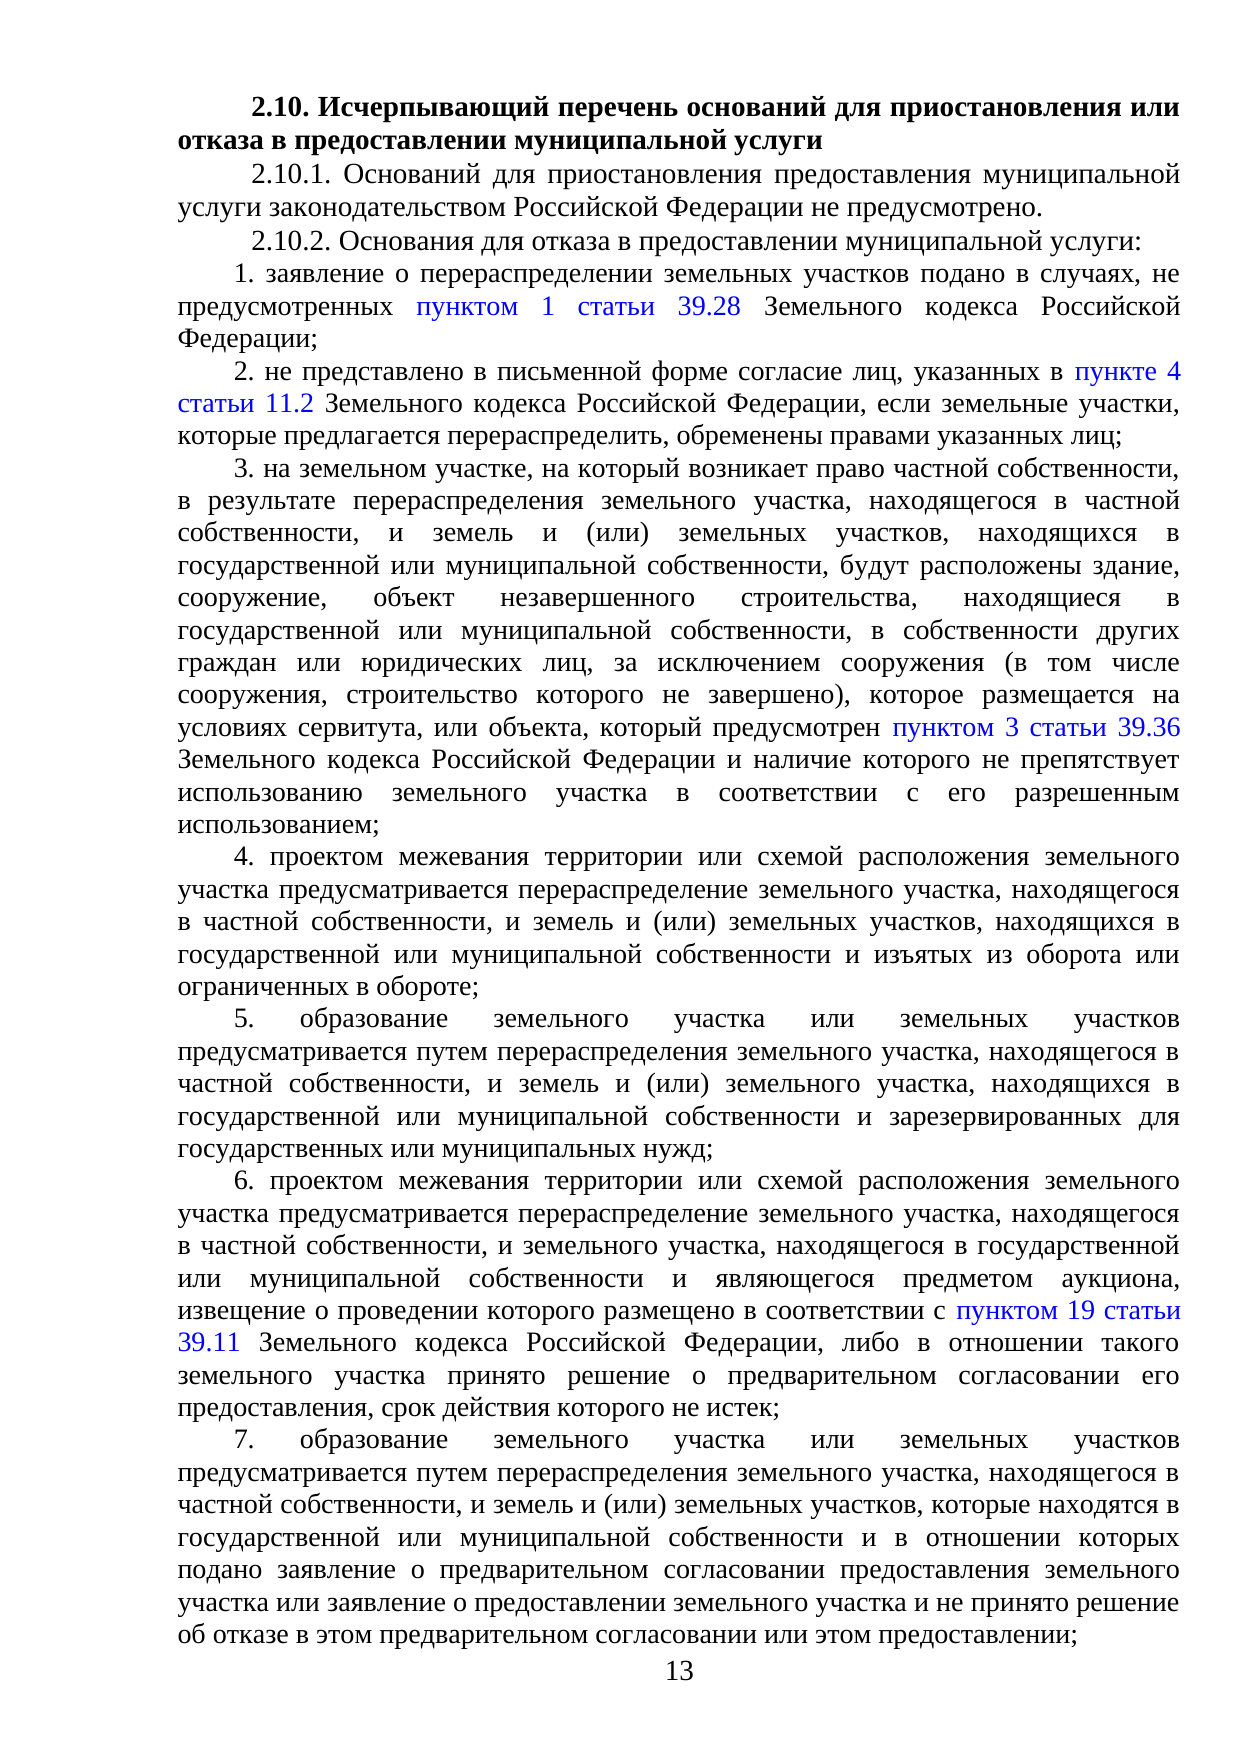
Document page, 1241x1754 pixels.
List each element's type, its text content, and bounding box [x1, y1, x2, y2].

text 4. проектом межевания территории или схемой расположения земельного участка предусматривается перераспределение земельного участка, находящегося в частной собственности, и земель и (или) земельных участков, находящихся в государственной или муниципальной собственности и изъятых из оборота или ограниченных в обороте; [177, 839, 1181, 1001]
text 6. проектом межевания территории или схемой расположения земельного участка предусматривается перераспределение земельного участка, находящегося в частной собственности, и земельного участка, находящегося в государственной или муниципальной собственности и являющегося предметом аукциона, извещение о проведении которого размещено в соответствии с пунктом 19 статьи 39.11 Земельного кодекса Российской Федерации, либо в отношении такого земельного участка принято решение о предварительном согласовании его предоставления, срок действия которого не истек; [177, 1163, 1181, 1423]
text 2.10.1. Оснований для приостановления предоставления муниципальной услуги законодательством Российской Федерации не предусмотрено. [177, 156, 1181, 223]
text 3. на земельном участке, на который возникает право частной собственности, в результате перераспределения земельного участка, находящегося в частной собственности, и земель и (или) земельных участков, находящихся в государственной или муниципальной собственности, будут расположены здание, сооружение, объект незавершенного строительства, находящиеся в государственной или муниципальной собственности, в собственности других граждан или юридических лиц, за исключением сооружения (в том числе сооружения, строительство которого не завершено), которое размещается на условиях сервитута, или объекта, который предусмотрен пунктом 3 статьи 39.36 Земельного кодекса Российской Федерации и наличие которого не препятствует использованию земельного участка в соответствии с его разрешенным использованием; [177, 451, 1181, 839]
text 7. образование земельного участка или земельных участков предусматривается путем перераспределения земельного участка, находящегося в частной собственности, и земель и (или) земельных участков, которые находятся в государственной или муниципальной собственности и в отношении которых подано заявление о предварительном согласовании предоставления земельного участка или заявление о предоставлении земельного участка и не принято решение об отказе в этом предварительном согласовании или этом предоставлении; [177, 1423, 1181, 1649]
text 1. заявление о перераспределении земельных участков подано в случаях, не предусмотренных пунктом 1 статьи 39.28 Земельного кодекса Российской Федерации; [177, 256, 1181, 353]
text 2.10. Исчерпывающий перечень оснований для приостановления или отказа в предоставлении муниципальной услуги [177, 89, 1181, 156]
text 2. не представлено в письменной форме согласие лиц, указанных в пункте 4 статьи 11.2 Земельного кодекса Российской Федерации, если земельные участки, которые предлагается перераспределить, обременены правами указанных лиц; [177, 353, 1181, 451]
text 5. образование земельного участка или земельных участков предусматривается путем перераспределения земельного участка, находящегося в частной собственности, и земель и (или) земельного участка, находящихся в государственной или муниципальной собственности и зарезервированных для государственных или муниципальных нужд; [177, 1001, 1181, 1163]
text 2.10.2. Основания для отказа в предоставлении муниципальной услуги: [177, 223, 1181, 256]
